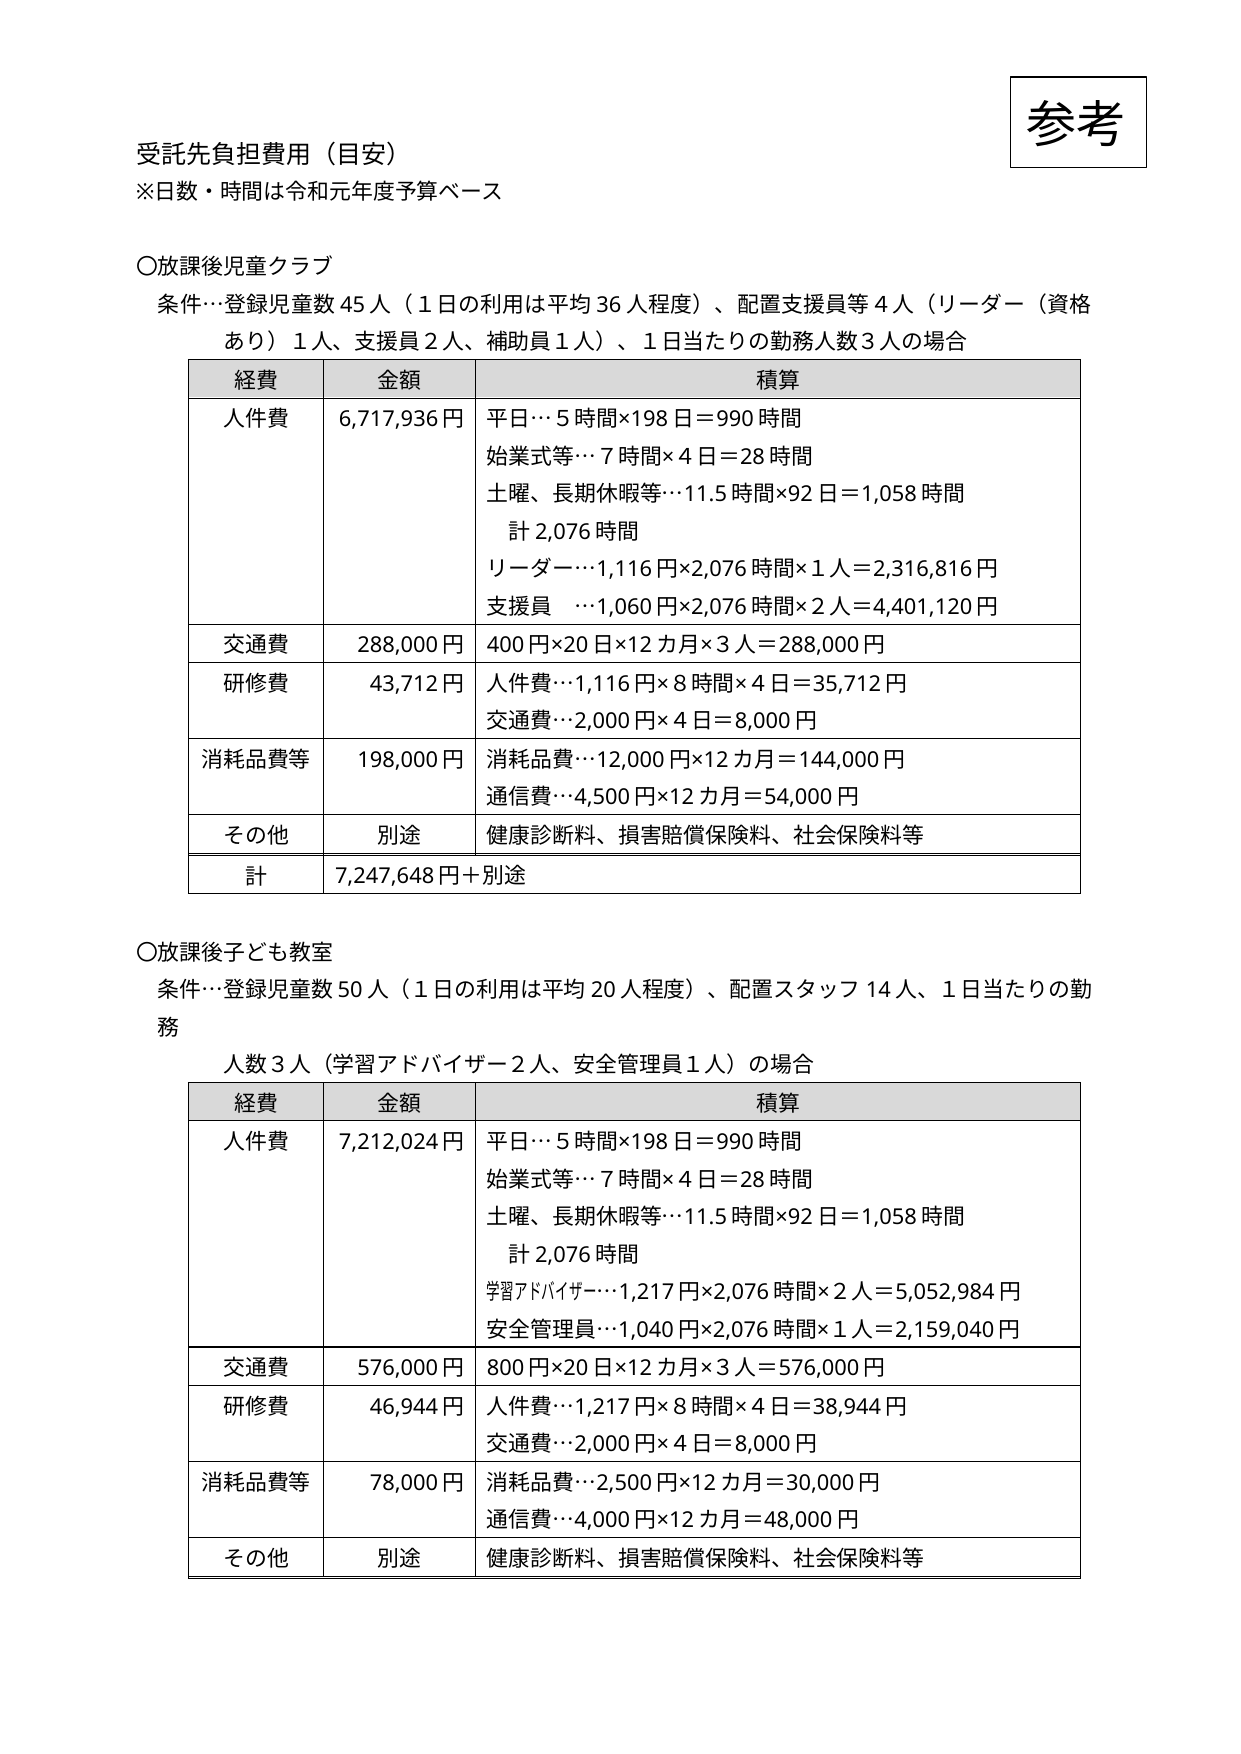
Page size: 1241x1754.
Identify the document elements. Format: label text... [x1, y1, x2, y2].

table_cell 消耗品費…2,500円×12カ月＝30,000円 通信費…4,000円×12カ月＝48,000円 [476, 1462, 1080, 1537]
table_cell 別途 [324, 815, 475, 853]
table_header 積算 [476, 360, 1080, 397]
table_cell 人件費 [189, 399, 323, 623]
table_header 経費 [189, 1083, 323, 1120]
table_cell 6,717,936円 [324, 399, 475, 623]
table_cell 7,212,024円 [324, 1121, 475, 1346]
text 条件…登録児童数45人（１日の利用は平均36人程度）、配置支援員等４人（リーダー（資格あり）１人、支援員２人、補助員１人）、１日当たりの勤務人数３人の場合 [158, 284, 1092, 359]
table_cell 人件費…1,217円×８時間×４日＝38,944円 交通費…2,000円×４日＝8,000円 [476, 1386, 1080, 1461]
table_header 金額 [324, 360, 475, 397]
table_cell 別途 [324, 1538, 475, 1576]
table_cell 576,000円 [324, 1348, 475, 1385]
table_cell 人件費 [189, 1121, 323, 1346]
table_cell 健康診断料、損害賠償保険料、社会保険料等 [476, 1538, 1080, 1576]
table_cell 7,247,648円＋別途 [324, 856, 1080, 893]
table_cell 平日…５時間×198日＝990時間 始業式等…７時間×４日＝28時間 土曜、長期休暇等…11.5時間×92日＝1,058時間 計2,076時間 リーダー…1,116円×2,076時間×１人＝2,316,816円 支援員 …1,060円×2,076時間×２人＝4,401,120円 [476, 399, 1080, 623]
table_cell 78,000円 [324, 1462, 475, 1537]
table_header 積算 [476, 1083, 1080, 1120]
table_header 経費 [189, 360, 323, 397]
table_cell 400円×20日×12カ月×３人＝288,000円 [476, 625, 1080, 662]
table_cell 43,712円 [324, 663, 475, 738]
table_cell 288,000円 [324, 625, 475, 662]
table_cell その他 [189, 1538, 323, 1576]
table_cell 交通費 [189, 625, 323, 662]
text 〇放課後児童クラブ [136, 246, 1092, 284]
table_cell 計 [189, 856, 323, 893]
text 〇放課後子ども教室 [136, 932, 1092, 969]
table_cell 人件費…1,116円×８時間×４日＝35,712円 交通費…2,000円×４日＝8,000円 [476, 663, 1080, 738]
text 人数３人（学習アドバイザー２人、安全管理員１人）の場合 [158, 1044, 1092, 1082]
table_cell 平日…５時間×198日＝990時間 始業式等…７時間×４日＝28時間 土曜、長期休暇等…11.5時間×92日＝1,058時間 計2,076時間 学習アドバイザー…1,217円×2,076時間×２人＝5,052,984円 安全管理員…1,040円×2,076時間×１人＝2,159,040円 [476, 1121, 1080, 1346]
table_cell 健康診断料、損害賠償保険料、社会保険料等 [476, 815, 1080, 853]
text 受託先負担費用（目安） [136, 134, 1092, 171]
text ※日数・時間は令和元年度予算ベース [136, 171, 1092, 209]
table_cell 消耗品費等 [189, 739, 323, 814]
table_cell 46,944円 [324, 1386, 475, 1461]
table_cell 198,000円 [324, 739, 475, 814]
table_cell 消耗品費等 [189, 1462, 323, 1537]
table_cell その他 [189, 815, 323, 853]
table_cell 研修費 [189, 663, 323, 738]
text 条件…登録児童数50人（１日の利用は平均20人程度）、配置スタッフ14人、１日当たりの勤務 [158, 969, 1092, 1044]
table_cell 研修費 [189, 1386, 323, 1461]
table_header 金額 [324, 1083, 475, 1120]
table_cell 消耗品費…12,000円×12カ月＝144,000円 通信費…4,500円×12カ月＝54,000円 [476, 739, 1080, 814]
table_cell 交通費 [189, 1348, 323, 1385]
table_cell 800円×20日×12カ月×３人＝576,000円 [476, 1348, 1080, 1385]
